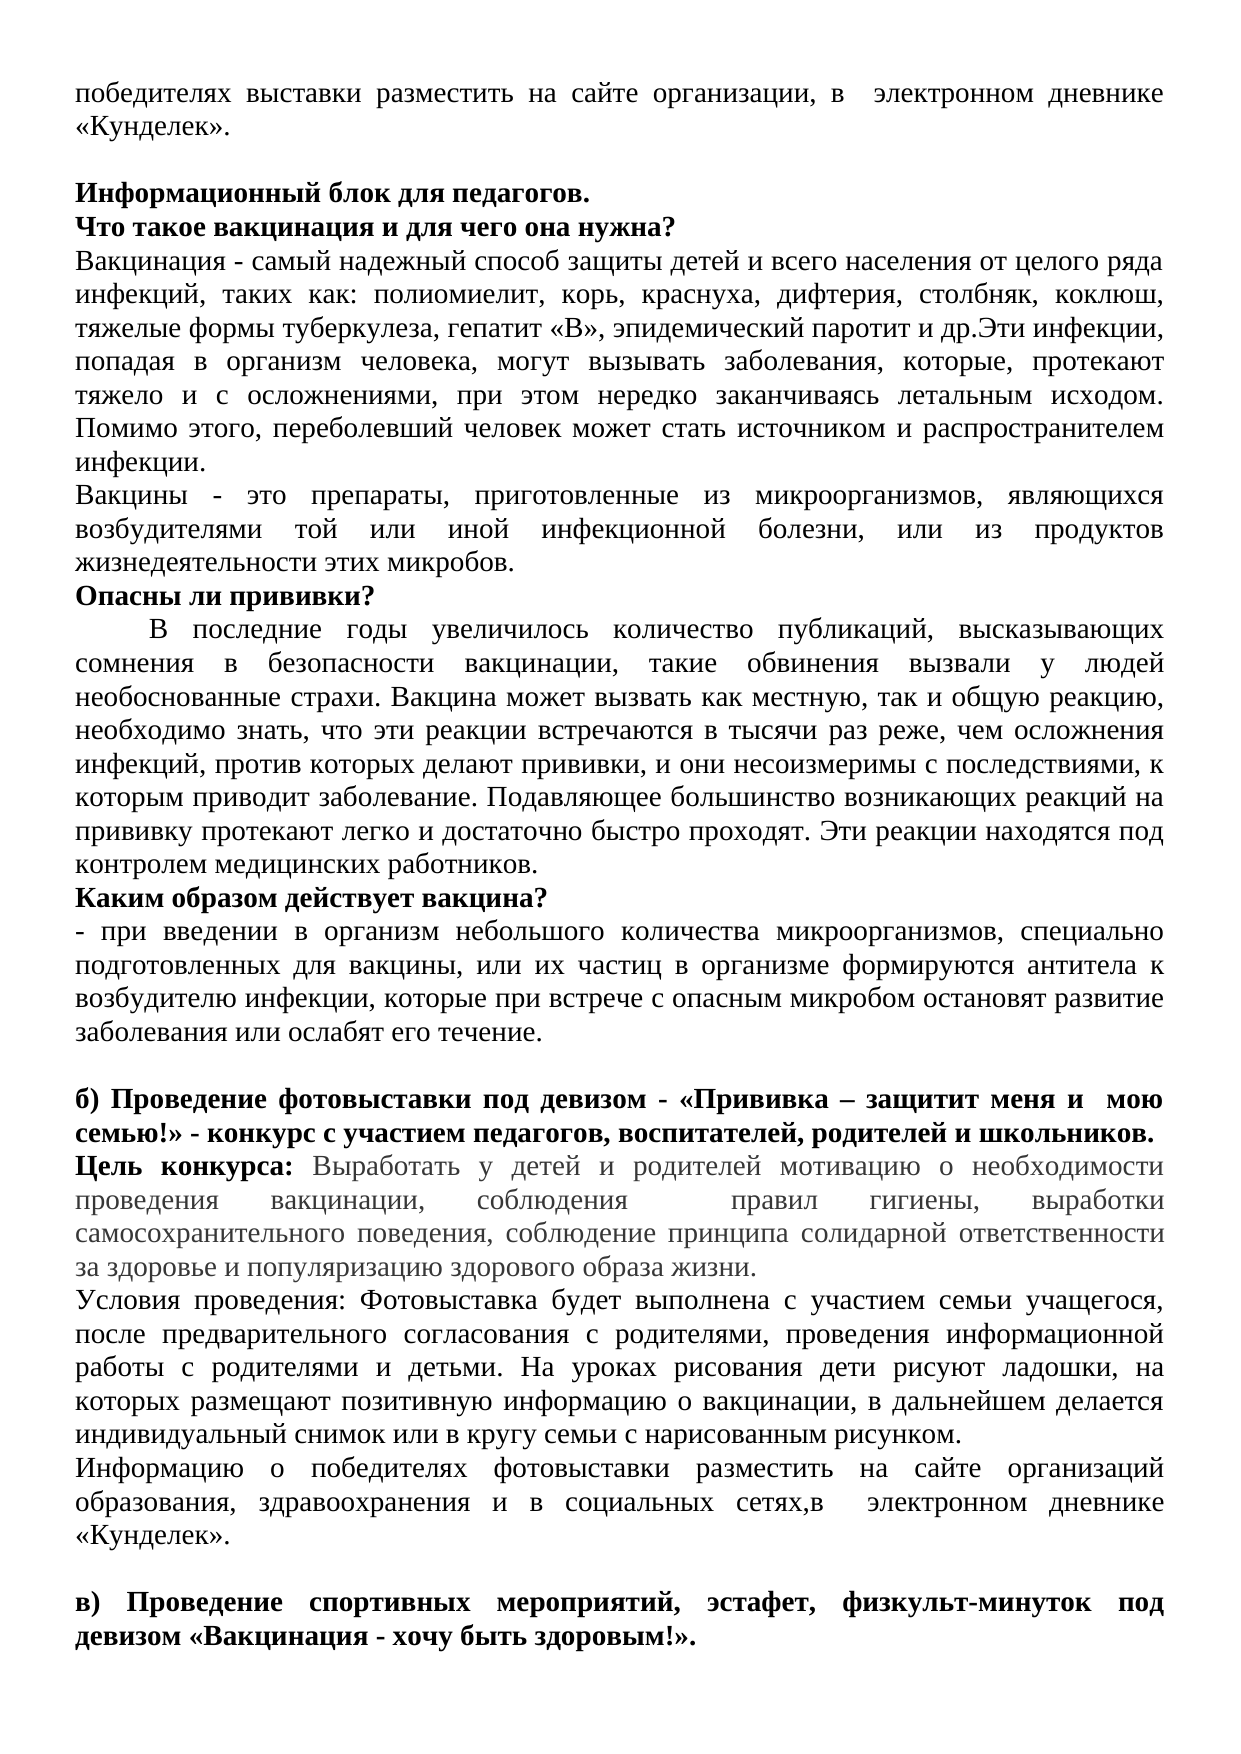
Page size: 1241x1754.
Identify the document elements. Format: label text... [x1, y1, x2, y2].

text Каким образом действует вакцина? [75, 880, 1165, 913]
text Цель конкурса: Выработать у детей и родителей мотивацию о необходимости проведения вакцинации, соблюдения правил гигиены, выработки самосохранительного поведения, соблюдение принципа солидарной ответственности за здоровье и популяризацию здорового образа жизни. [75, 1148, 1165, 1282]
text Условия проведения: Фотовыставка будет выполнена с участием семьи учащегося, после предварительного согласования с родителями, проведения информационной работы с родителями и детьми. На уроках рисования дети рисуют ладошки, на которых размещают позитивную информацию о вакцинации, в дальнейшем делается индивидуальный снимок или в кругу семьи с нарисованным рисунком. [75, 1282, 1165, 1450]
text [75, 75, 1165, 142]
text Информационный блок для педагогов. [75, 176, 1165, 209]
text в) Проведение спортивных мероприятий, эстафет, физкульт-минуток под девизом «Вакцинация - хочу быть здоровым!». [75, 1584, 1165, 1651]
text - при введении в организм небольшого количества микроорганизмов, специально подготовленных для вакцины, или их частиц в организме формируются антитела к возбудителю инфекции, которые при встрече с опасным микробом остановят развитие заболевания или ослабят его течение. [75, 913, 1165, 1048]
text б) Проведение фотовыставки под девизом - «Прививка – защитит меня и мою семью!» - конкурс с участием педагогов, воспитателей, родителей и школьников. [75, 1081, 1165, 1148]
text Вакцины - это препараты, приготовленные из микроорганизмов, являющихся возбудителями той или иной инфекционной болезни, или из продуктов жизнедеятельности этих микробов. [75, 477, 1165, 578]
text В последние годы увеличилось количество публикаций, высказывающих сомнения в безопасности вакцинации, такие обвинения вызвали у людей необоснованные страхи. Вакцина может вызвать как местную, так и общую реакцию, необходимо знать, что эти реакции встречаются в тысячи раз реже, чем осложнения инфекций, против которых делают прививки, и они несоизмеримы с последствиями, к которым приводит заболевание. Подавляющее большинство возникающих реакций на прививку протекают легко и достаточно быстро проходят. Эти реакции находятся под контролем медицинских работников. [75, 612, 1165, 880]
text Вакцинация - самый надежный способ защиты детей и всего населения от целого ряда инфекций, таких как: полиомиелит, корь, краснуха, дифтерия, столбняк, коклюш, тяжелые формы туберкулеза, гепатит «В», эпидемический паротит и др.Эти инфекции, попадая в организм человека, могут вызывать заболевания, которые, протекают тяжело и с осложнениями, при этом нередко заканчиваясь летальным исходом. Помимо этого, переболевший человек может стать источником и распространителем инфекции. [75, 243, 1165, 477]
text Что такое вакцинация и для чего она нужна? [75, 209, 1165, 243]
text Опасны ли прививки? [75, 578, 1165, 612]
text Информацию о победителях фотовыставки разместить на сайте организаций образования, здравоохранения и в социальных сетях,в электронном дневнике «Кунделек». [75, 1450, 1165, 1551]
